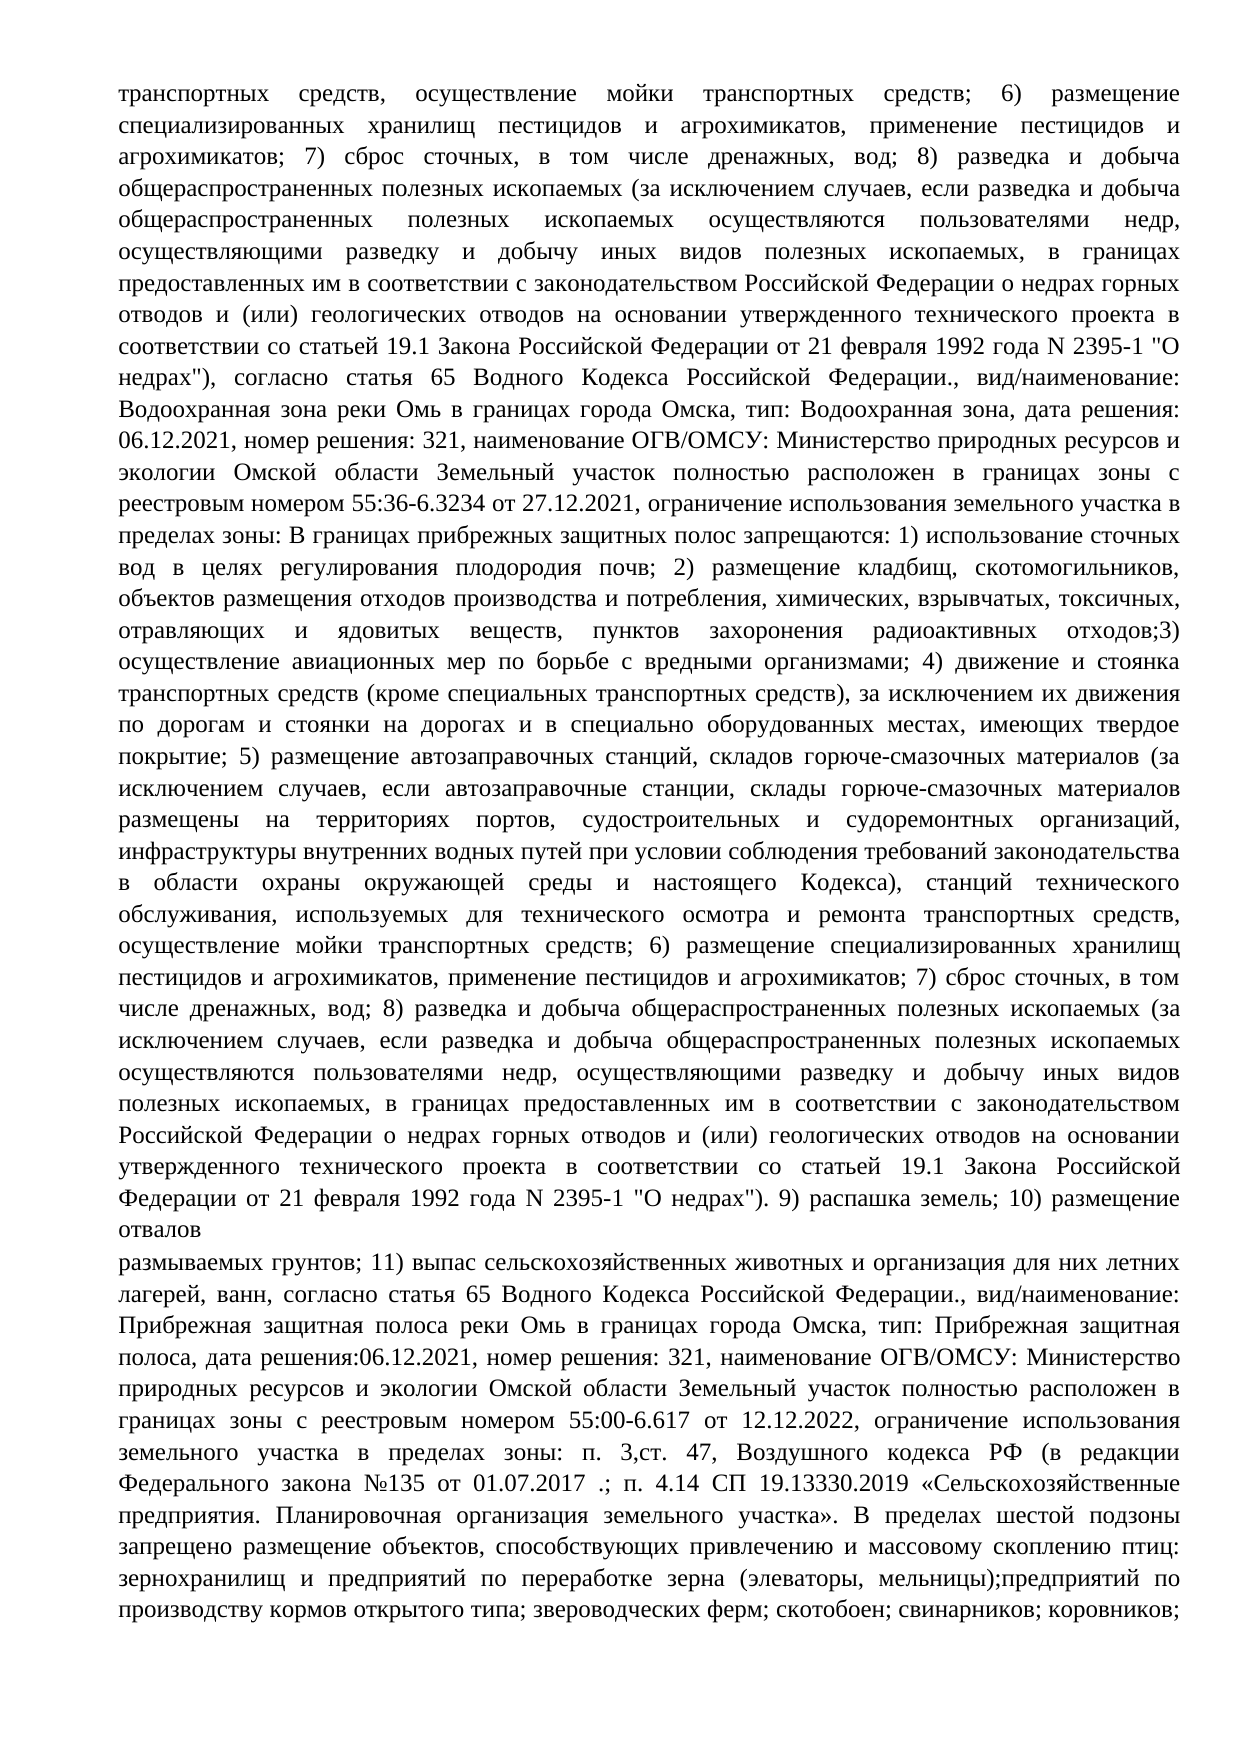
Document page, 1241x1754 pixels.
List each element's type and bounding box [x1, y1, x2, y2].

text [118, 1247, 1181, 1623]
text [118, 78, 1181, 1243]
